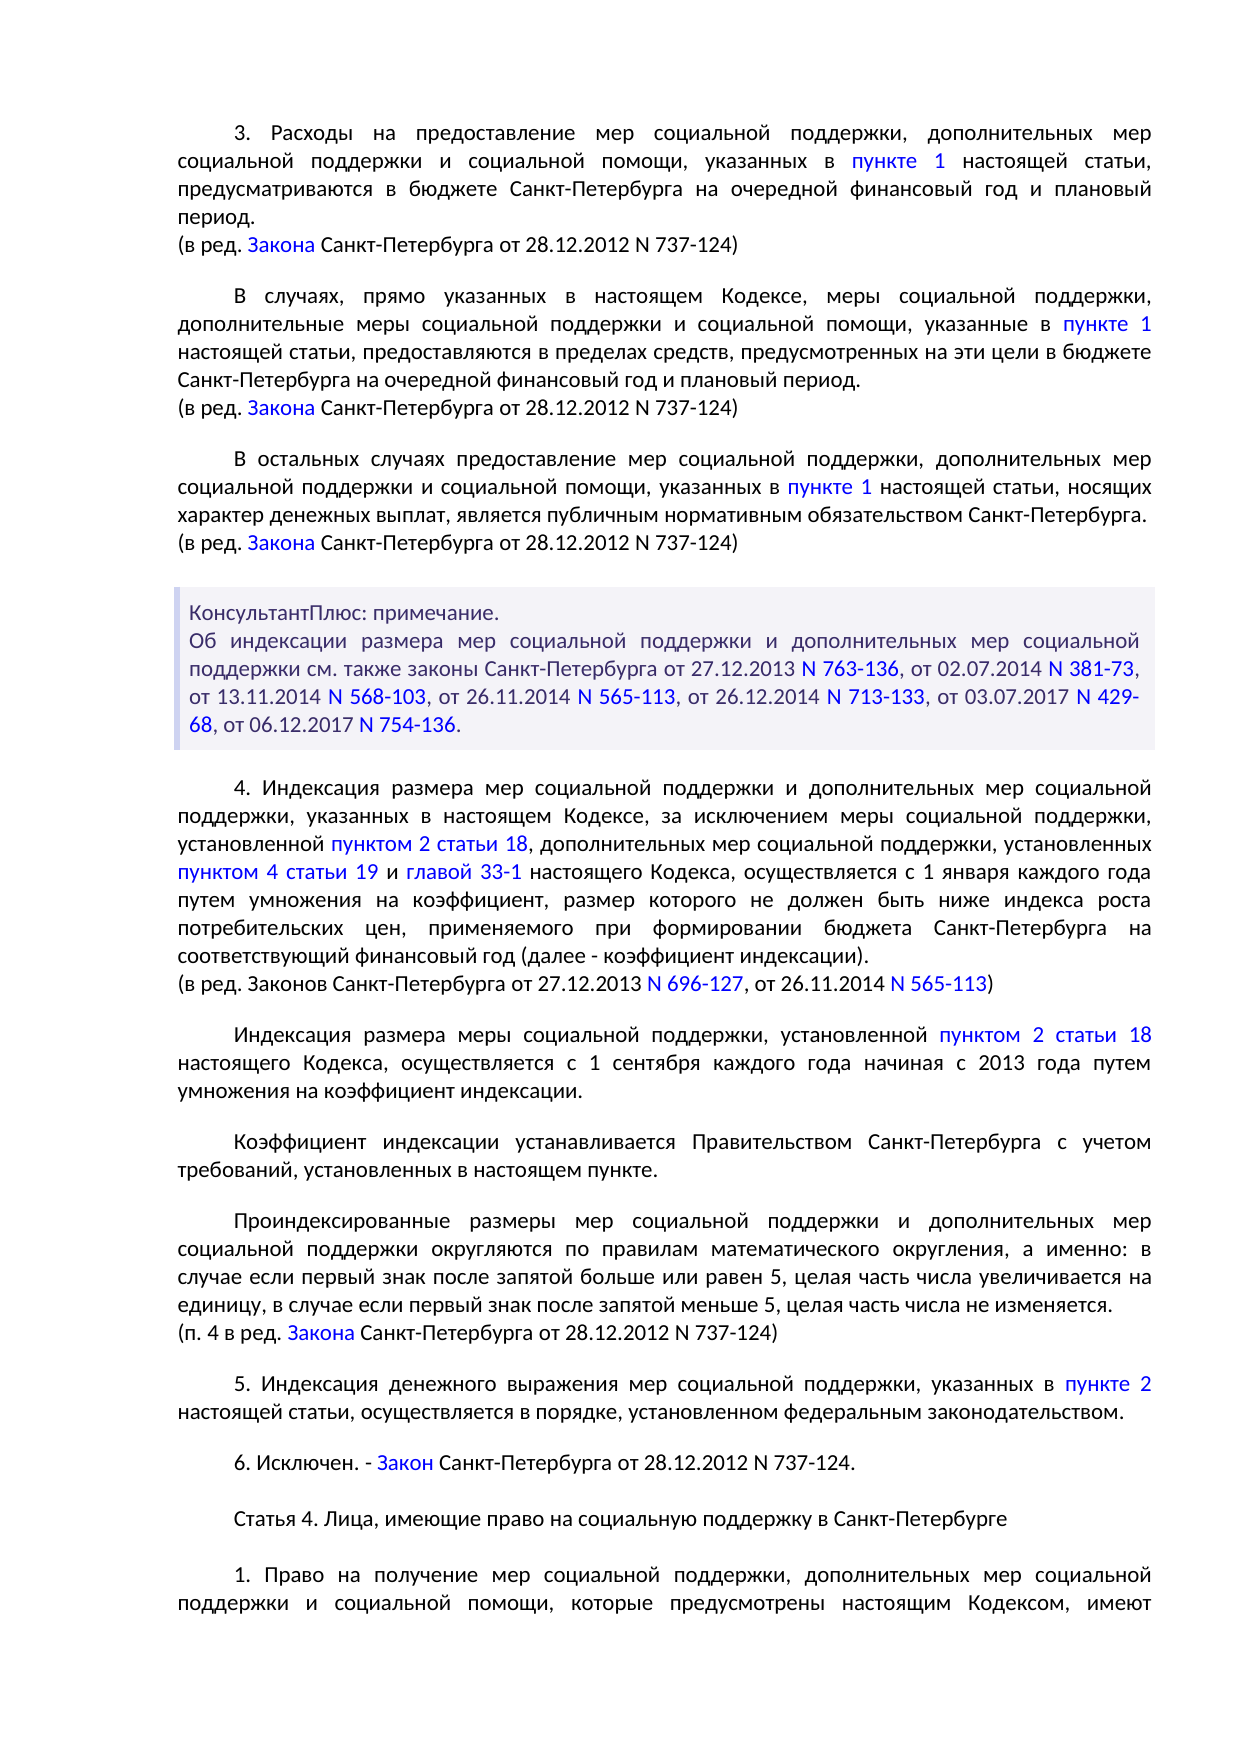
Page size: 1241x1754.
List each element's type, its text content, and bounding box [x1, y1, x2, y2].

text Коэффициент индексации устанавливается Правительством Санкт-Петербурга с учетом требований, установленных в настоящем пункте. [177, 1127, 1152, 1183]
table_header КонсультантПлюс: примечание. Об индексации размера мер социальной поддержки и дополнительных мер социальной поддержки см. также законы Санкт-Петербурга от 27.12.2013 N 763-136, от 02.07.2014 N 381-73, от 13.11.2014 N 568-103, от 26.11.2014 N 565-113, от 26.12.2014 N 713-133, от 03.07.2017 N 429-68, от 06.12.2017 N 754-136. [180, 587, 1149, 750]
text 3. Расходы на предоставление мер социальной поддержки, дополнительных мер социальной поддержки и социальной помощи, указанных в пункте 1 настоящей статьи, предусматриваются в бюджете Санкт-Петербурга на очередной финансовый год и плановый период. [177, 118, 1152, 230]
text 6. Исключен. - Закон Санкт-Петербурга от 28.12.2012 N 737-124. [177, 1448, 1152, 1476]
text (п. 4 в ред. Закона Санкт-Петербурга от 28.12.2012 N 737-124) [177, 1318, 1152, 1346]
text В случаях, прямо указанных в настоящем Кодексе, меры социальной поддержки, дополнительные меры социальной поддержки и социальной помощи, указанные в пункте 1 настоящей статьи, предоставляются в пределах средств, предусмотренных на эти цели в бюджете Санкт-Петербурга на очередной финансовый год и плановый период. [177, 281, 1152, 393]
text (в ред. Закона Санкт-Петербурга от 28.12.2012 N 737-124) [177, 528, 1152, 556]
text (в ред. Законов Санкт-Петербурга от 27.12.2013 N 696-127, от 26.11.2014 N 565-113) [177, 969, 1152, 997]
text Проиндексированные размеры мер социальной поддержки и дополнительных мер социальной поддержки округляются по правилам математического округления, а именно: в случае если первый знак после запятой больше или равен 5, целая часть числа увеличивается на единицу, в случае если первый знак после запятой меньше 5, целая часть числа не изменяется. [177, 1206, 1152, 1318]
text 4. Индексация размера мер социальной поддержки и дополнительных мер социальной поддержки, указанных в настоящем Кодексе, за исключением меры социальной поддержки, установленной пунктом 2 статьи 18, дополнительных мер социальной поддержки, установленных пунктом 4 статьи 19 и главой 33-1 настоящего Кодекса, осуществляется с 1 января каждого года путем умножения на коэффициент, размер которого не должен быть ниже индекса роста потребительских цен, применяемого при формировании бюджета Санкт-Петербурга на соответствующий финансовый год (далее - коэффициент индексации). [177, 773, 1152, 969]
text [177, 1560, 1152, 1616]
text В остальных случаях предоставление мер социальной поддержки, дополнительных мер социальной поддержки и социальной помощи, указанных в пункте 1 настоящей статьи, носящих характер денежных выплат, является публичным нормативным обязательством Санкт-Петербурга. [177, 444, 1152, 528]
text Статья 4. Лица, имеющие право на социальную поддержку в Санкт-Петербурге [177, 1504, 1152, 1532]
text (в ред. Закона Санкт-Петербурга от 28.12.2012 N 737-124) [177, 230, 1152, 258]
text Индексация размера меры социальной поддержки, установленной пунктом 2 статьи 18 настоящего Кодекса, осуществляется с 1 сентября каждого года начиная с 2013 года путем умножения на коэффициент индексации. [177, 1020, 1152, 1104]
text (в ред. Закона Санкт-Петербурга от 28.12.2012 N 737-124) [177, 393, 1152, 421]
text 5. Индексация денежного выражения мер социальной поддержки, указанных в пункте 2 настоящей статьи, осуществляется в порядке, установленном федеральным законодательством. [177, 1369, 1152, 1425]
